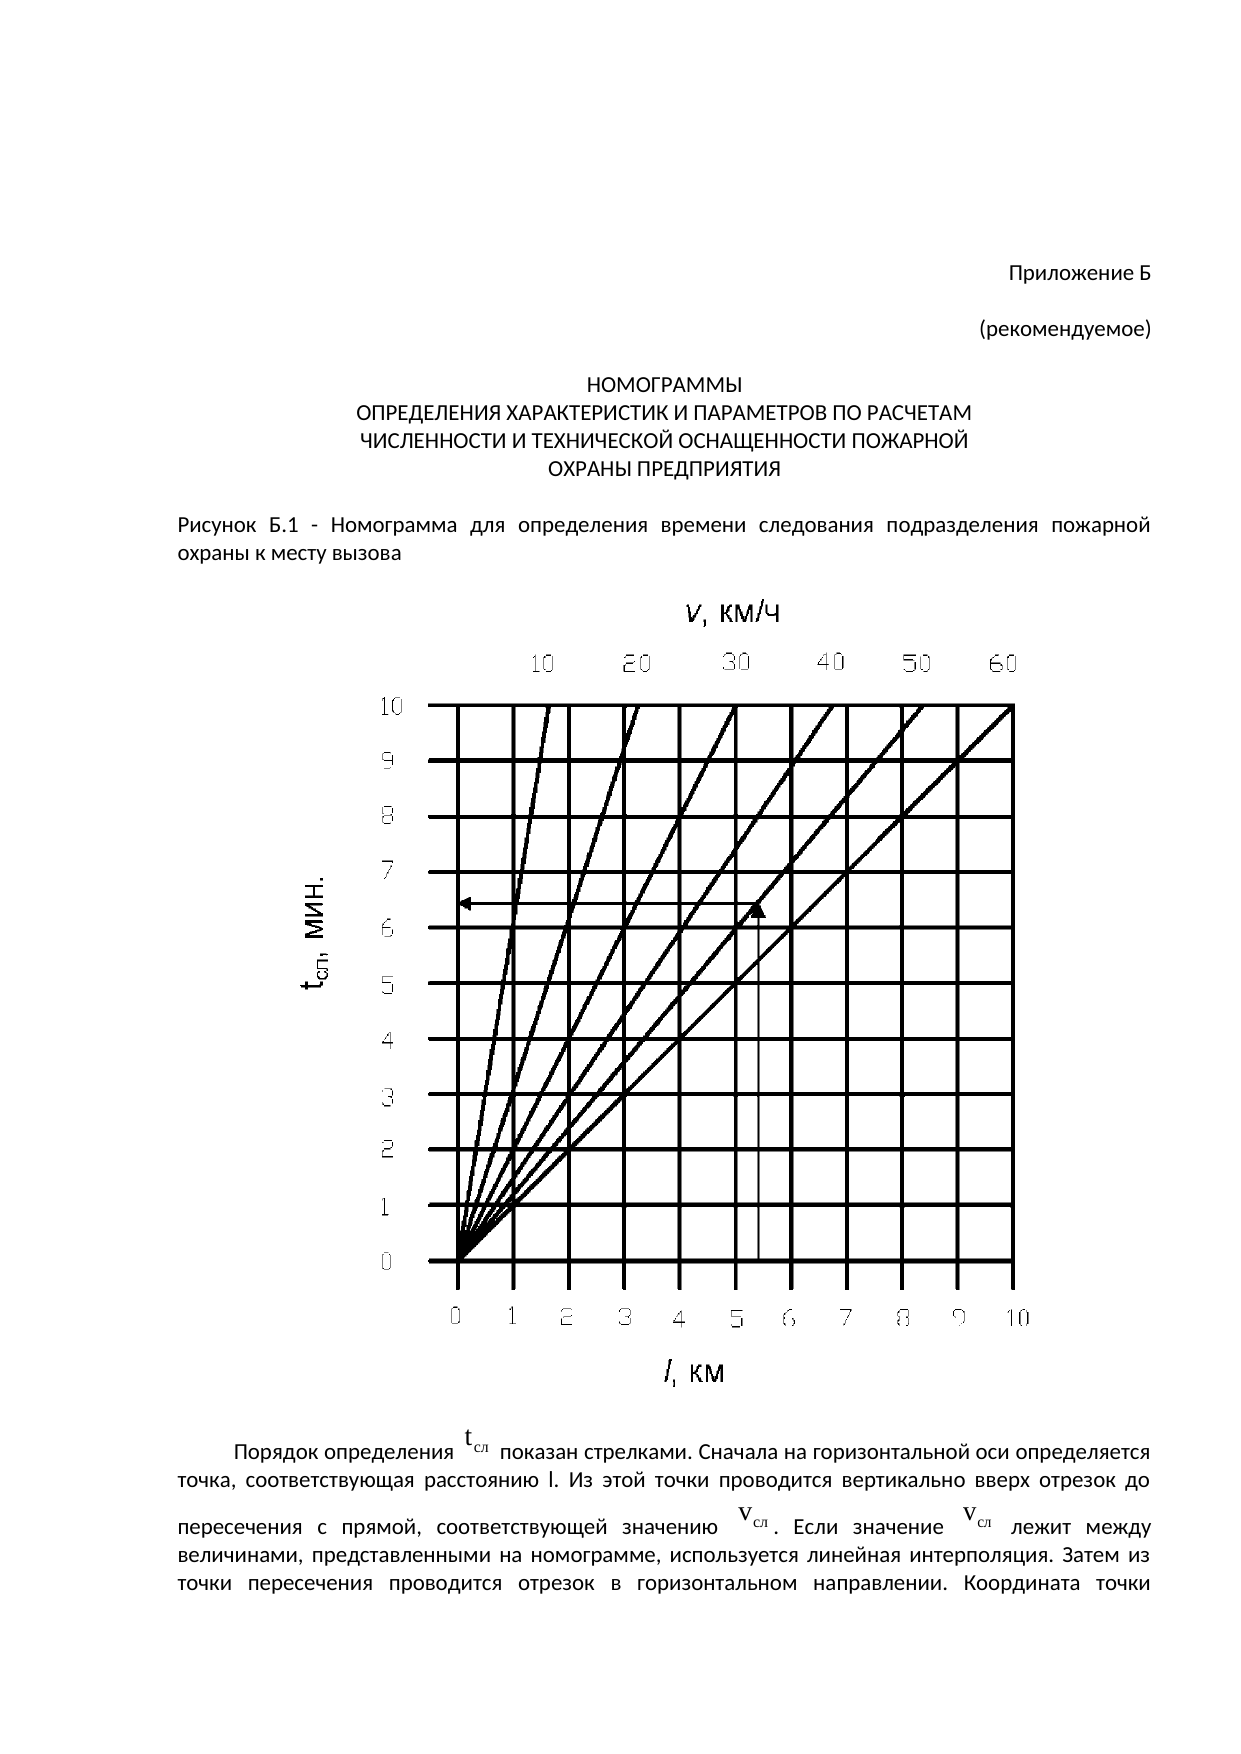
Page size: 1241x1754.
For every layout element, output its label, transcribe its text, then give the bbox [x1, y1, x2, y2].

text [177, 1418, 1152, 1596]
text Рисунок Б.1 - Номограмма для определения времени следования подразделения пожарной охраны к месту вызова [177, 510, 1152, 566]
text ОХРАНЫ ПРЕДПРИЯТИЯ [177, 454, 1152, 482]
text ЧИСЛЕННОСТИ И ТЕХНИЧЕСКОЙ ОСНАЩЕННОСТИ ПОЖАРНОЙ [177, 426, 1152, 454]
text ОПРЕДЕЛЕНИЯ ХАРАКТЕРИСТИК И ПАРАМЕТРОВ ПО РАСЧЕТАМ [177, 398, 1152, 426]
text НОМОГРАММЫ [177, 370, 1152, 398]
text (рекомендуемое) [177, 314, 1152, 342]
picture [296, 594, 1033, 1390]
text Приложение Б [177, 258, 1152, 286]
